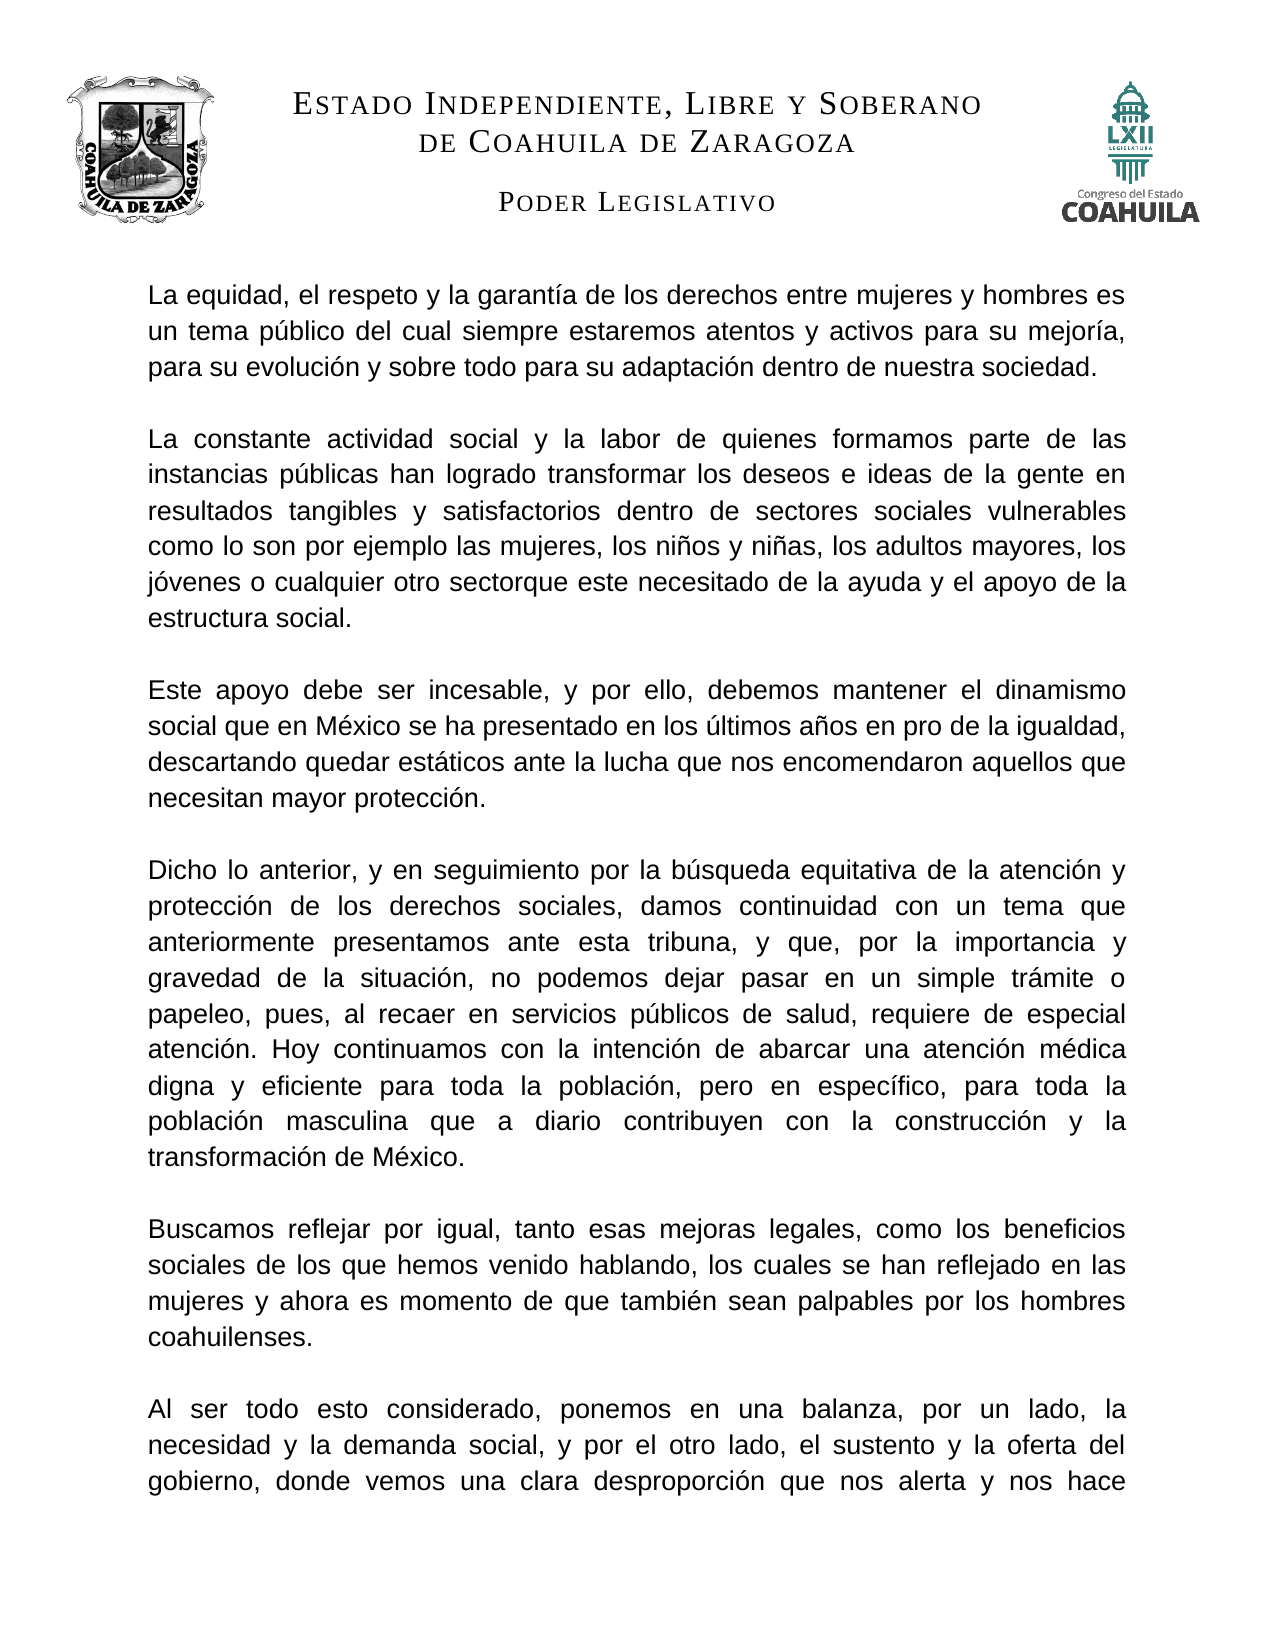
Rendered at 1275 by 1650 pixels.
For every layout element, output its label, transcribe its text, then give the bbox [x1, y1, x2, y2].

picture [66, 76, 215, 223]
text La constante actividad social y la labor de quienes formamos parte de las instancias públicas han logrado transformar los deseos e ideas de la gente en resultados tangibles y satisfactorios dentro de sectores sociales vulnerables como lo son por ejemplo las mujeres, los niños y niñas, los adultos mayores, los jóvenes o cualquier otro sectorque este necesitado de la ayuda y el apoyo de la estructura social. [148, 423, 1127, 633]
text La equidad, el respeto y la garantía de los derechos entre mujeres y hombres es un tema público del cual siempre estaremos atentos y activos para su mejoría, para su evolución y sobre todo para su adaptación dentro de nuestra sociedad. [148, 279, 1127, 382]
text Buscamos reflejar por igual, tanto esas mejoras legales, como los beneficios sociales de los que hemos venido hablando, los cuales se han reflejado en las mujeres y ahora es momento de que también sean palpables por los hombres coahuilenses. [148, 1213, 1127, 1352]
picture [1052, 66, 1212, 234]
text Dicho lo anterior, y en seguimiento por la búsqueda equitativa de la atención y protección de los derechos sociales, damos continuidad con un tema que anteriormente presentamos ante esta tribuna, y que, por la importancia y gravedad de la situación, no podemos dejar pasar en un simple trámite o papeleo, pues, al recaer en servicios públicos de salud, requiere de especial atención. Hoy continuamos con la intención de abarcar una atención médica digna y eficiente para toda la población, pero en específico, para toda la población masculina que a diario contribuyen con la construcción y la transformación de México. [148, 854, 1127, 1173]
text Este apoyo debe ser incesable, y por ello, debemos mantener el dinamismo social que en México se ha presentado en los últimos años en pro de la igualdad, descartando quedar estáticos ante la lucha que nos encomendaron aquellos que necesitan mayor protección. [148, 674, 1127, 813]
